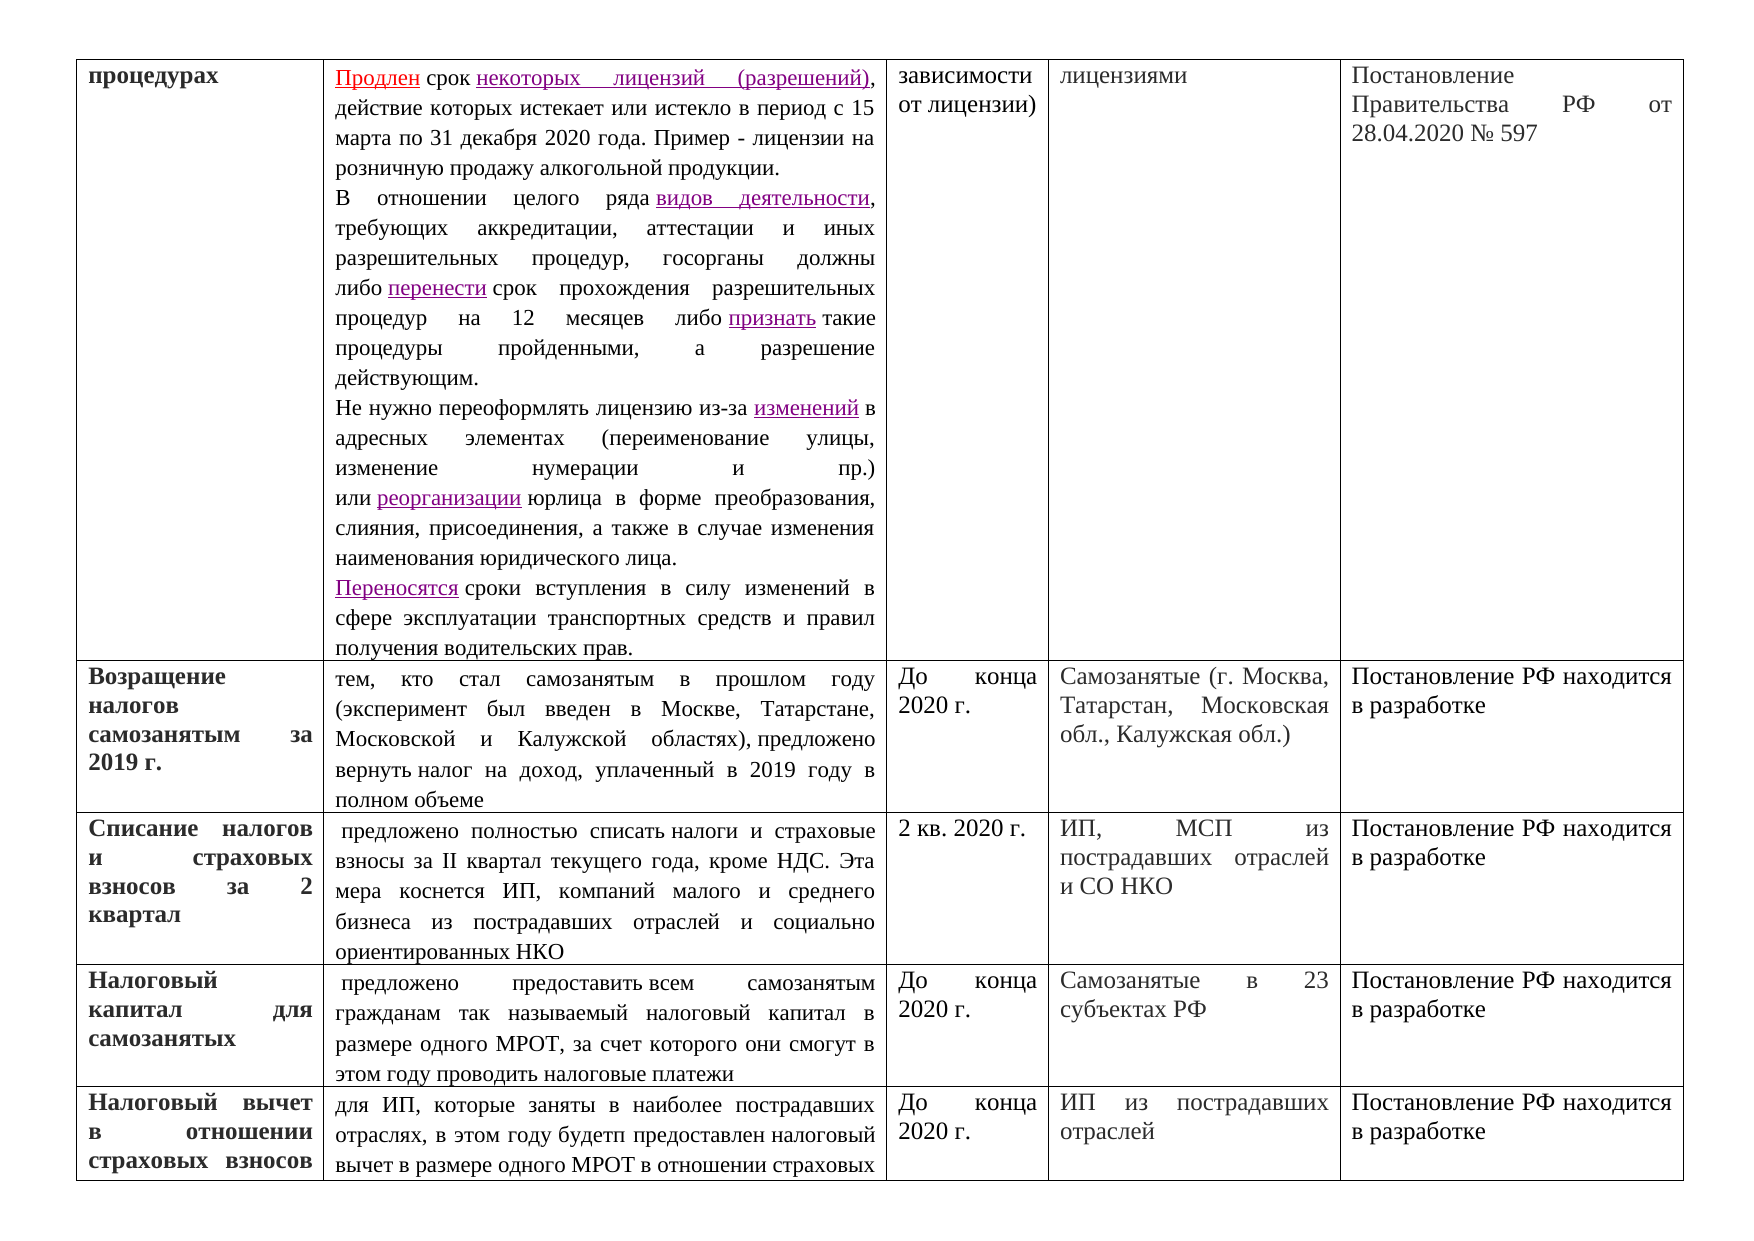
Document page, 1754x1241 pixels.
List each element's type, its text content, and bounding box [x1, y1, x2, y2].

table_cell ИП, МСП из пострадавших отраслей и СО НКО [1049, 813, 1340, 964]
table_cell Самозанятые в 23 субъектах РФ [1049, 965, 1340, 1086]
table_cell Самозанятые (г. Москва, Татарстан, Московская обл., Калужская обл.) [1049, 661, 1340, 812]
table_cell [77, 1087, 323, 1180]
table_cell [324, 60, 886, 660]
table_cell До конца 2020 г. [887, 1087, 1048, 1180]
table_cell Списание налогов и страховых взносов за 2 квартал [77, 813, 323, 964]
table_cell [887, 60, 1048, 660]
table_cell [1341, 60, 1683, 660]
table_cell тем, кто стал самозанятым в прошлом году (эксперимент был введен в Москве, Татарстане, Московской и Калужской областях), предложено вернуть налог на доход, уплаченный в 2019 году в полном объеме [324, 661, 886, 812]
table_cell До конца 2020 г. [887, 661, 1048, 812]
table_cell предложено полностью списать налоги и страховые взносы за II квартал текущего года, кроме НДС. Эта мера коснется ИП, компаний малого и среднего бизнеса из пострадавших отраслей и социально ориентированных НКО [324, 813, 886, 964]
table_cell Постановление РФ находится в разработке [1341, 661, 1683, 812]
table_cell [1341, 1087, 1683, 1180]
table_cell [324, 1087, 886, 1180]
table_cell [77, 60, 323, 660]
table_cell 2 кв. 2020 г. [887, 813, 1048, 964]
table_cell Постановление РФ находится в разработке [1341, 965, 1683, 1086]
table_cell предложено предоставить всем самозанятым гражданам так называемый налоговый капитал в размере одного МРОТ, за счет которого они смогут в этом году проводить налоговые платежи [324, 965, 886, 1086]
table_cell Постановление РФ находится в разработке [1341, 813, 1683, 964]
table_cell Налоговый капитал для самозанятых [77, 965, 323, 1086]
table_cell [1049, 60, 1340, 660]
table_cell Возращение налогов самозанятым за 2019 г. [77, 661, 323, 812]
table_cell До конца 2020 г. [887, 965, 1048, 1086]
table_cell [1049, 1087, 1340, 1180]
